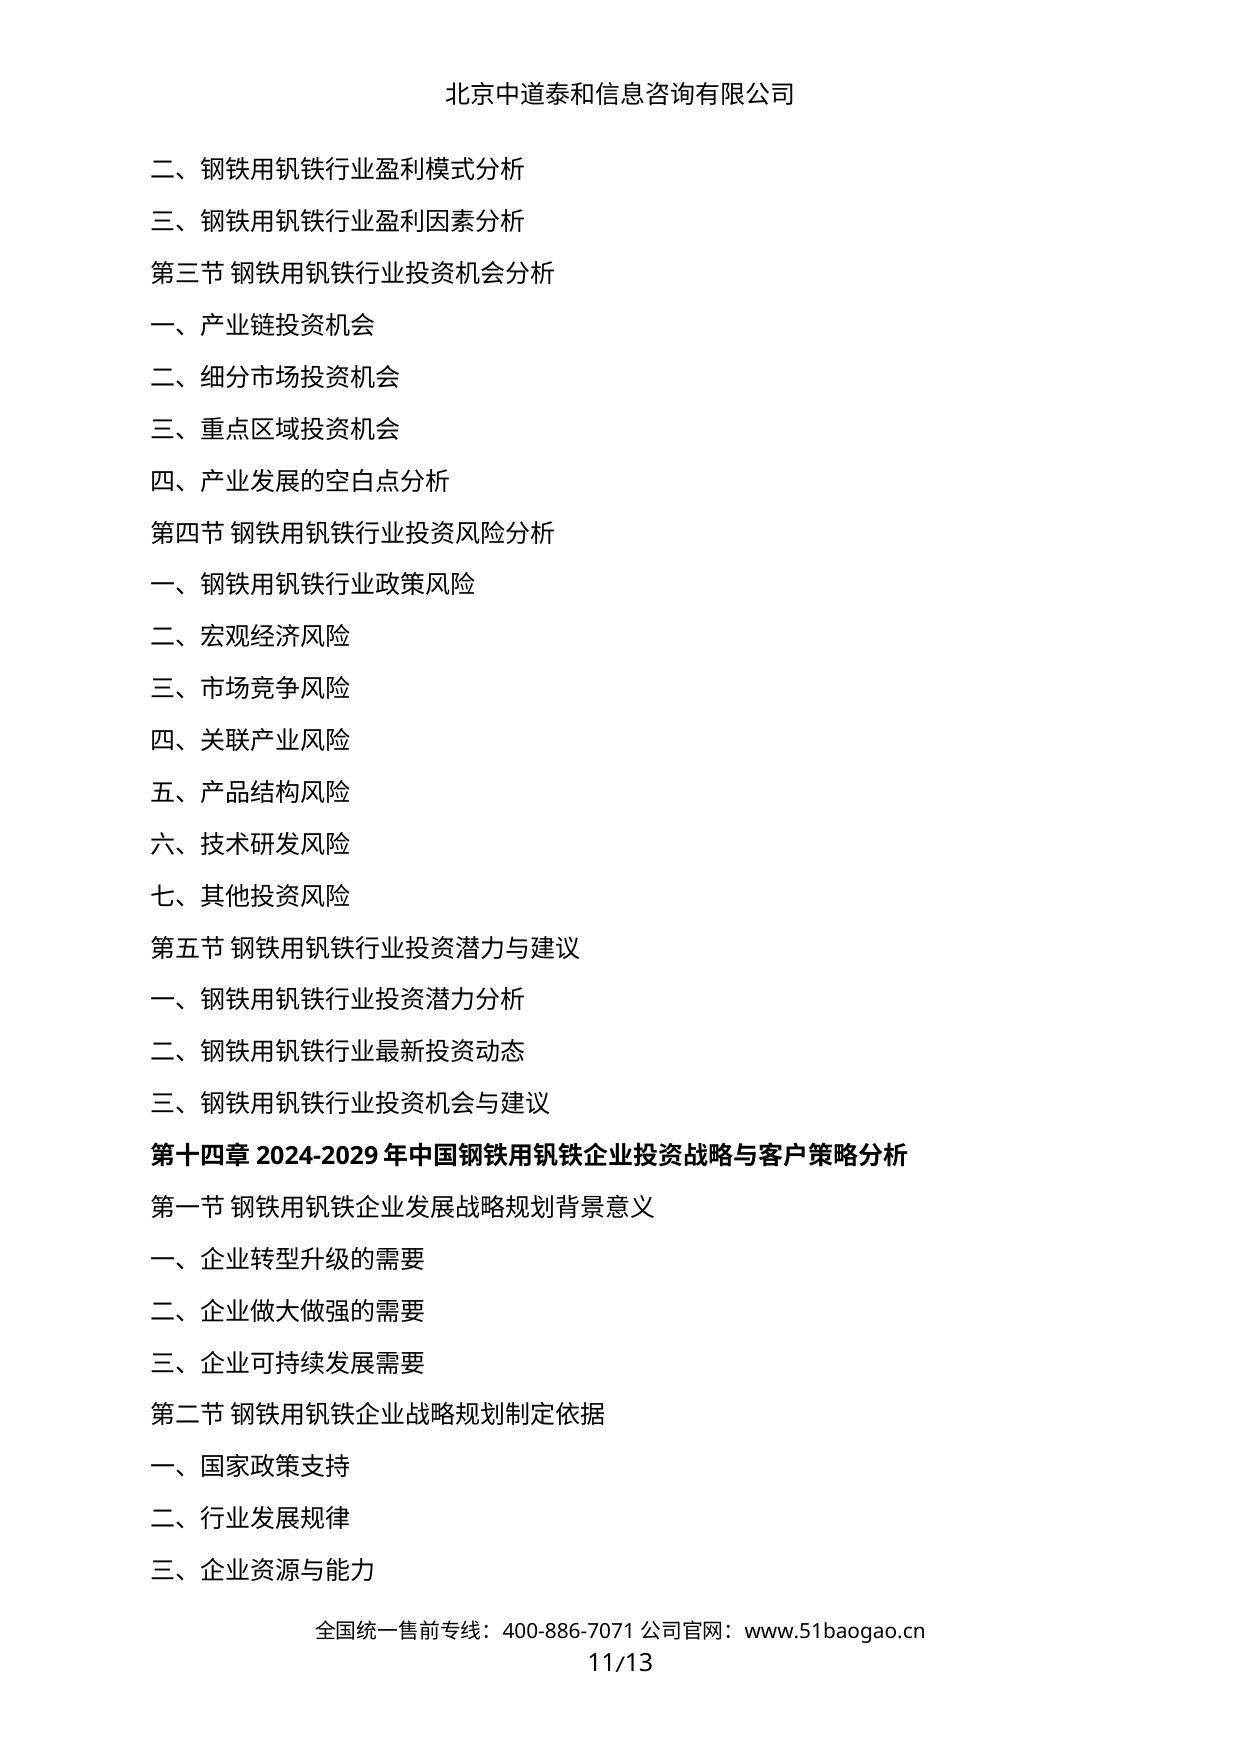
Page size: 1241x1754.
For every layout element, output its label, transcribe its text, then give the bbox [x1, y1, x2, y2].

text 一、钢铁用钒铁行业投资潜力分析 [150, 980, 1090, 1016]
text 第五节 钢铁用钒铁行业投资潜力与建议 [150, 928, 1090, 964]
text 第四节 钢铁用钒铁行业投资风险分析 [150, 513, 1090, 549]
text 六、技术研发风险 [150, 824, 1090, 861]
text 第三节 钢铁用钒铁行业投资机会分析 [150, 254, 1090, 290]
text 三、企业可持续发展需要 [150, 1343, 1090, 1379]
text 一、国家政策支持 [150, 1447, 1090, 1483]
text 四、关联产业风险 [150, 721, 1090, 757]
text 第一节 钢铁用钒铁企业发展战略规划背景意义 [150, 1187, 1090, 1224]
text 二、钢铁用钒铁行业盈利模式分析 [150, 150, 1090, 186]
text 三、钢铁用钒铁行业盈利因素分析 [150, 202, 1090, 238]
text 二、行业发展规律 [150, 1499, 1090, 1535]
text 第二节 钢铁用钒铁企业战略规划制定依据 [150, 1395, 1090, 1431]
text 一、企业转型升级的需要 [150, 1239, 1090, 1276]
text 二、细分市场投资机会 [150, 357, 1090, 394]
text 三、市场竞争风险 [150, 669, 1090, 705]
text 三、重点区域投资机会 [150, 409, 1090, 446]
text 一、产业链投资机会 [150, 306, 1090, 342]
text 五、产品结构风险 [150, 772, 1090, 809]
text 二、钢铁用钒铁行业最新投资动态 [150, 1032, 1090, 1068]
text 四、产业发展的空白点分析 [150, 461, 1090, 497]
text 七、其他投资风险 [150, 876, 1090, 912]
text 二、企业做大做强的需要 [150, 1291, 1090, 1327]
text 三、钢铁用钒铁行业投资机会与建议 [150, 1084, 1090, 1120]
text 第十四章 2024-2029年中国钢铁用钒铁企业投资战略与客户策略分析 [150, 1136, 1090, 1172]
text 一、钢铁用钒铁行业政策风险 [150, 565, 1090, 601]
text 三、企业资源与能力 [150, 1551, 1090, 1587]
text 二、宏观经济风险 [150, 617, 1090, 653]
